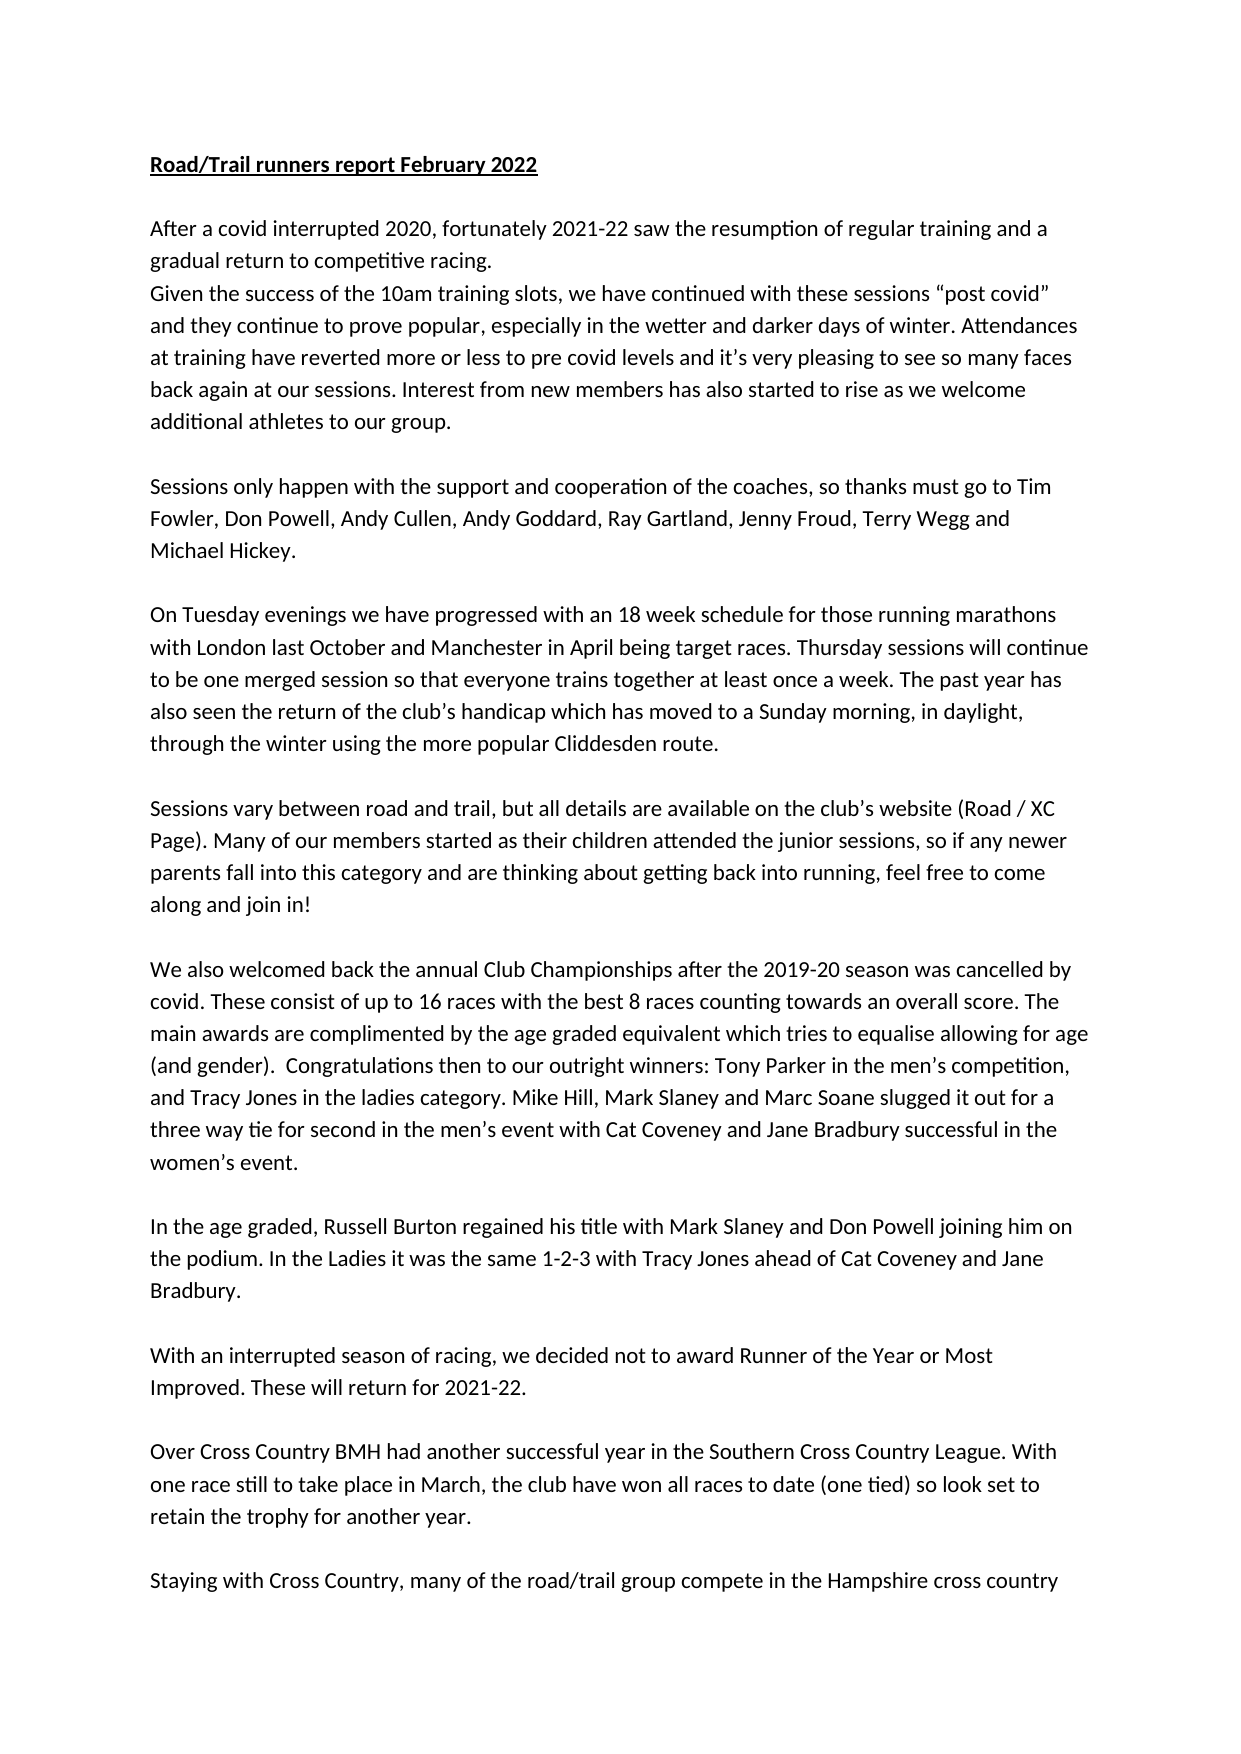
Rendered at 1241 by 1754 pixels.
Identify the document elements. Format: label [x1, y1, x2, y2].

text [150, 150, 1090, 1594]
